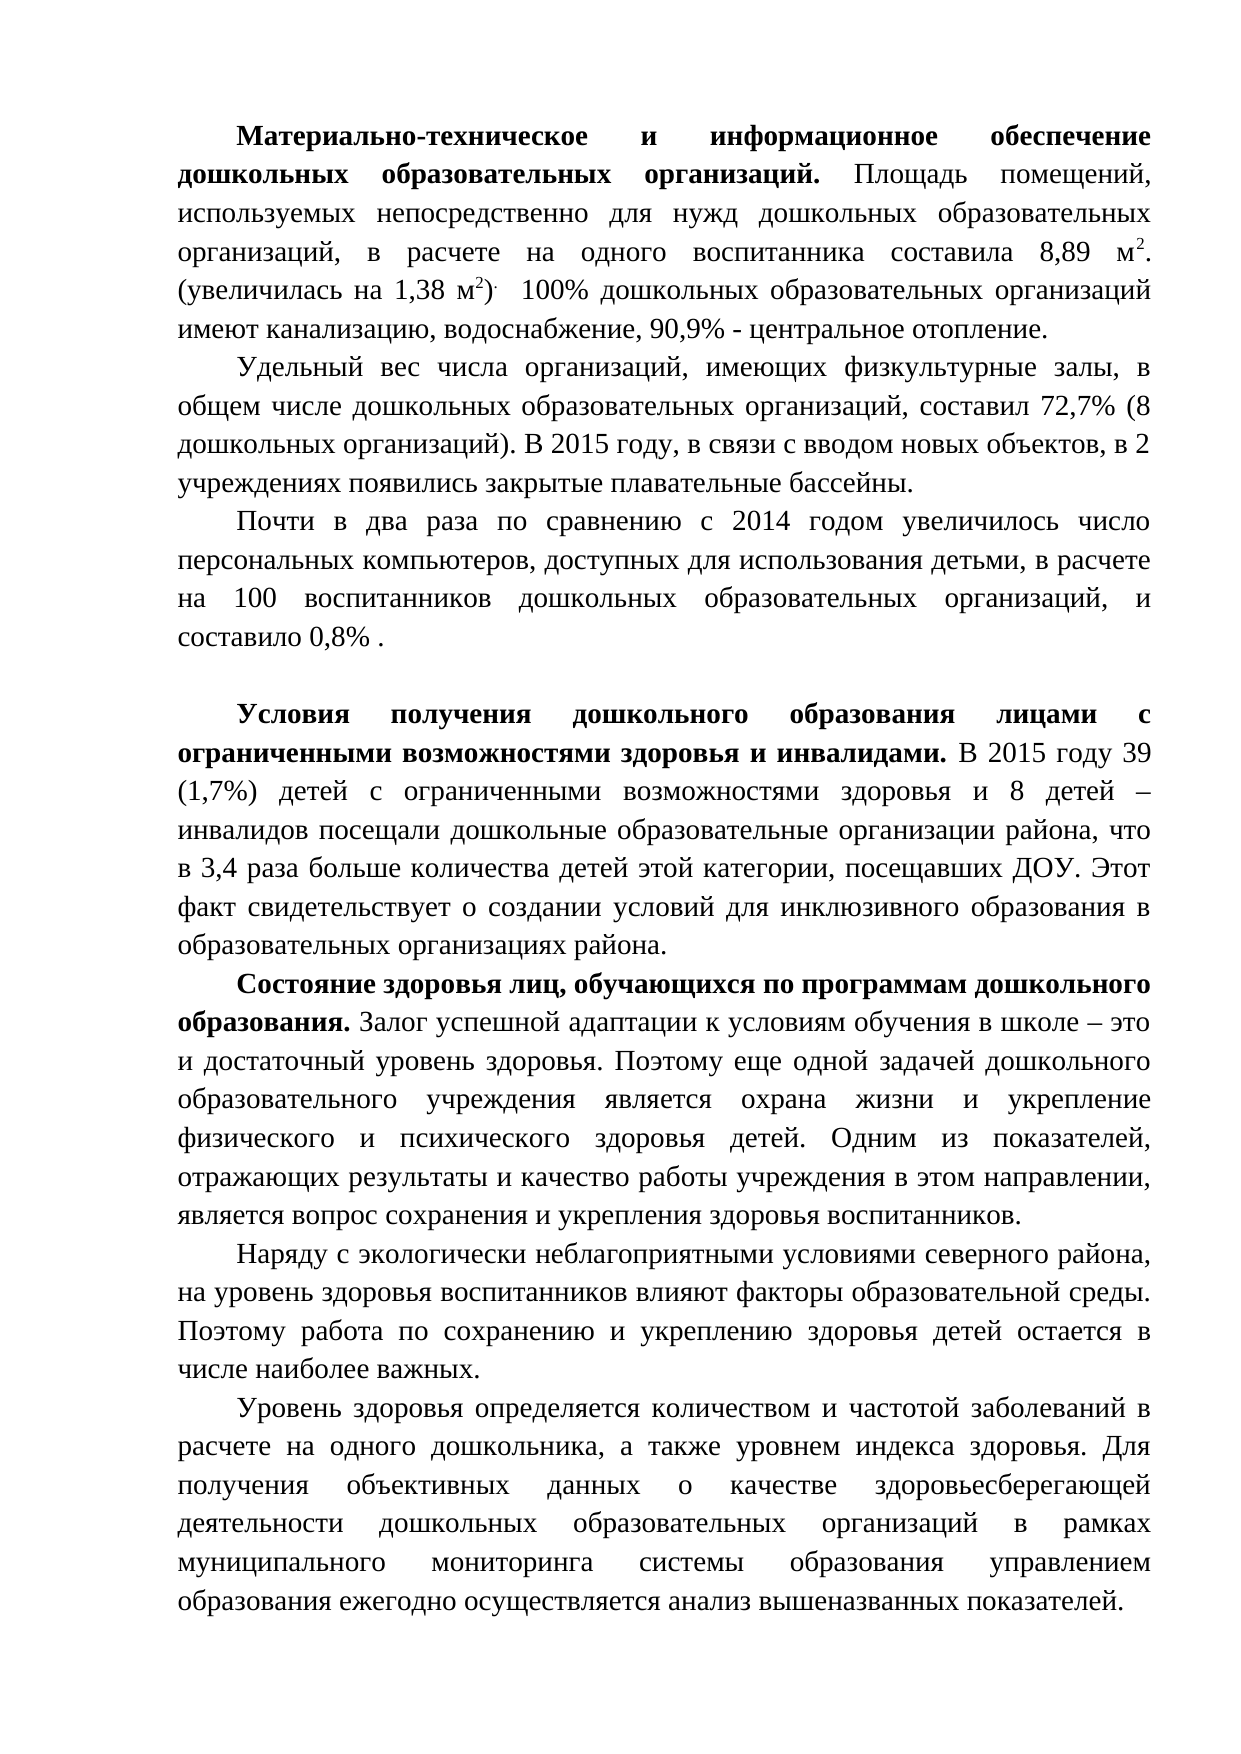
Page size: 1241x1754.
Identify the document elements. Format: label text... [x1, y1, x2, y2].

text Почти в два раза по сравнению с 2014 годом увеличилось число персональных компьютеров, доступных для использования детьми, в расчете на 100 воспитанников дошкольных образовательных организаций, и составило 0,8% . [177, 503, 1152, 653]
text Удельный вес числа организаций, имеющих физкультурные залы, в общем числе дошкольных образовательных организаций, составил 72,7% (8 дошкольных организаций). В 2015 году, в связи с вводом новых объектов, в 2 учреждениях появились закрытые плавательные бассейны. [177, 349, 1152, 498]
text Наряду с экологически неблагоприятными условиями северного района, на уровень здоровья воспитанников влияют факторы образовательной среды. Поэтому работа по сохранению и укреплению здоровья детей остается в числе наиболее важных. [177, 1236, 1152, 1385]
text Уровень здоровья определяется количеством и частотой заболеваний в расчете на одного дошкольника, а также уровнем индекса здоровья. Для получения объективных данных о качестве здоровьесберегающей деятельности дошкольных образовательных организаций в рамках муниципального мониторинга системы образования управлением образования ежегодно осуществляется анализ вышеназванных показателей. [177, 1390, 1152, 1616]
text Условия получения дошкольного образования лицами с ограниченными возможностями здоровья и инвалидами. В 2015 году 39 (1,7%) детей с ограниченными возможностями здоровья и 8 детей – инвалидов посещали дошкольные образовательные организации района, что в 3,4 раза больше количества детей этой категории, посещавших ДОУ. Этот факт свидетельствует о создании условий для инклюзивного образования в образовательных организациях района. [177, 696, 1152, 961]
text Материально-техническое и информационное обеспечение дошкольных образовательных организаций. Площадь помещений, используемых непосредственно для нужд дошкольных образовательных организаций, в расчете на одного воспитанника составила 8,89 м2. (увеличилась на 1,38 м2). 100% дошкольных образовательных организаций имеют канализацию, водоснабжение, 90,9% - центральное отопление. [177, 118, 1152, 344]
text Состояние здоровья лиц, обучающихся по программам дошкольного образования. Залог успешной адаптации к условиям обучения в школе – это и достаточный уровень здоровья. Поэтому еще одной задачей дошкольного образовательного учреждения является охрана жизни и укрепление физического и психического здоровья детей. Одним из показателей, отражающих результаты и качество работы учреждения в этом направлении, является вопрос сохранения и укрепления здоровья воспитанников. [177, 966, 1152, 1231]
